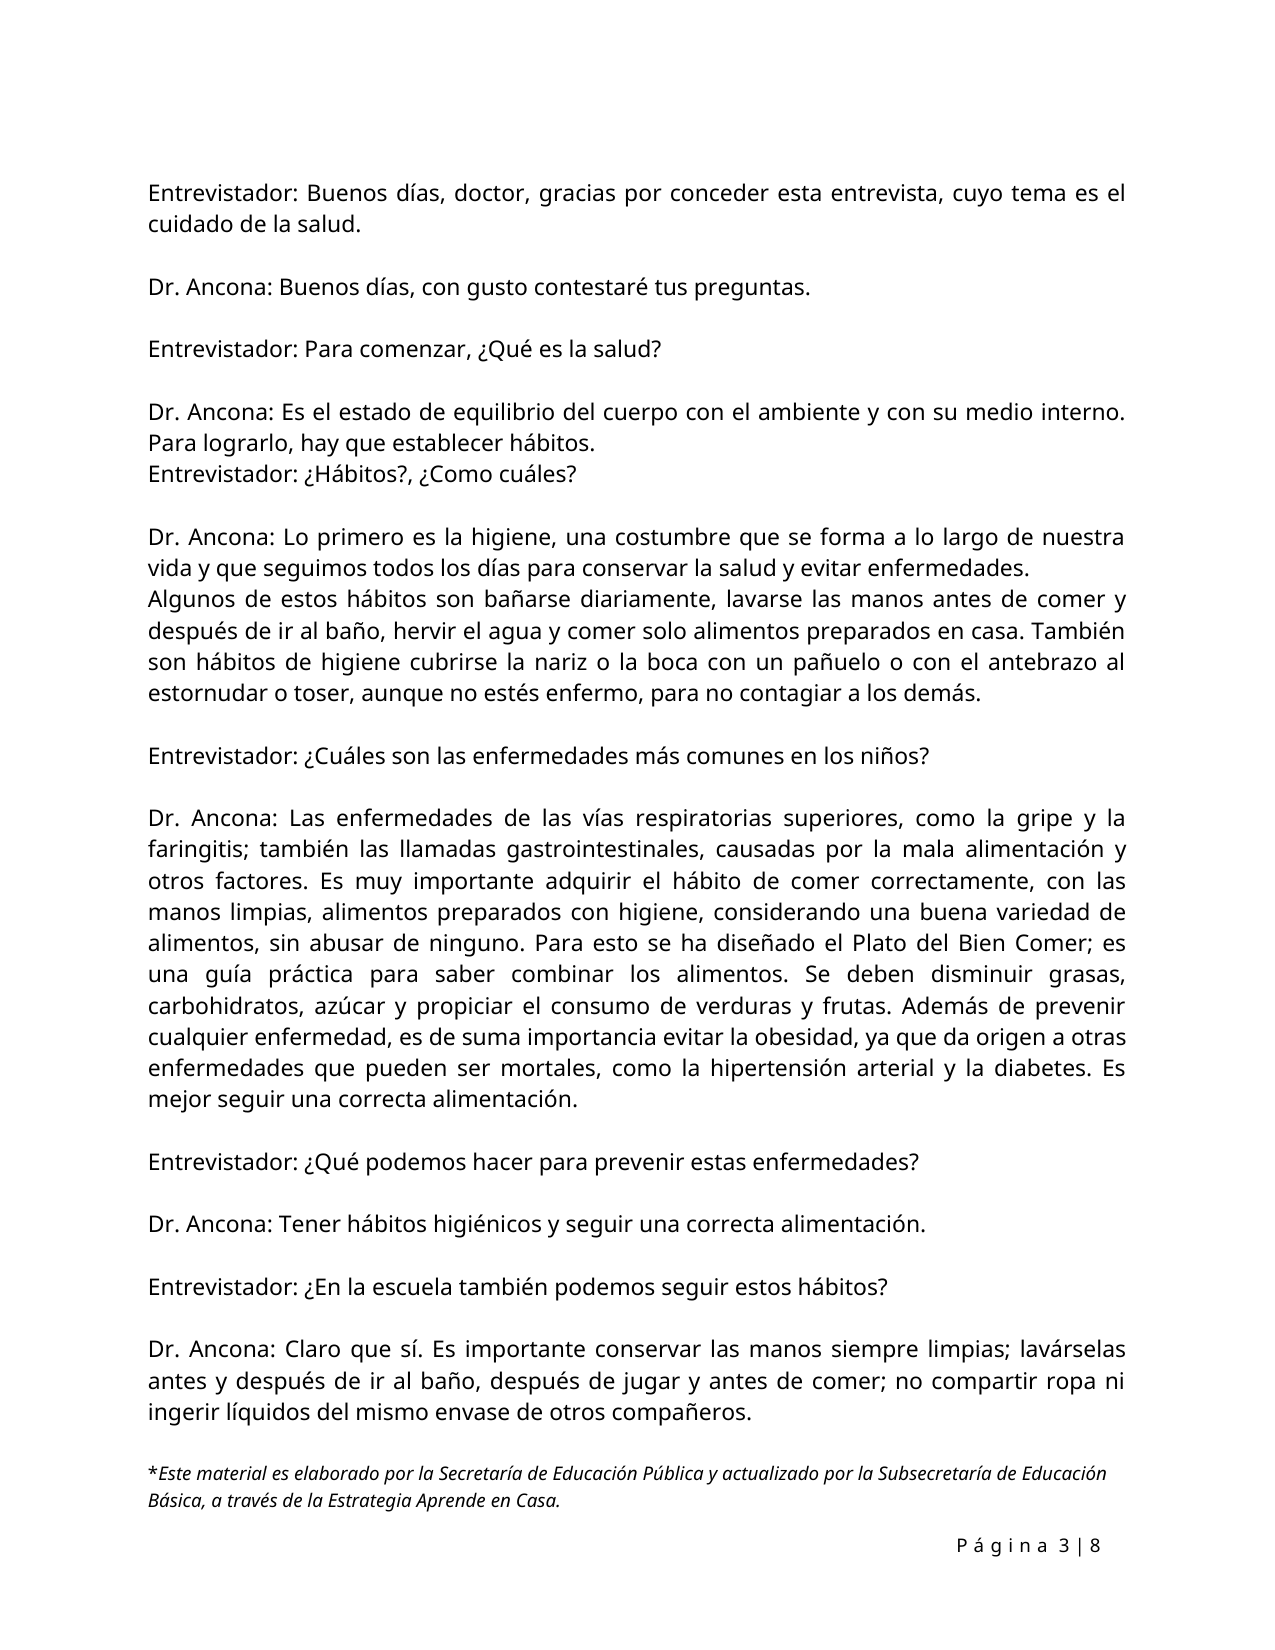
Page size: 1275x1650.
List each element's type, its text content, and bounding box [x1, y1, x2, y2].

text Entrevistador: ¿Qué podemos hacer para prevenir estas enfermedades? [148, 1146, 1127, 1177]
text Entrevistador: ¿Cuáles son las enfermedades más comunes en los niños? [148, 740, 1127, 771]
text Dr. Ancona: Buenos días, con gusto contestaré tus preguntas. [148, 271, 1127, 302]
text Entrevistador: Para comenzar, ¿Qué es la salud? [148, 333, 1127, 365]
text Entrevistador: ¿Hábitos?, ¿Como cuáles? [148, 458, 1127, 490]
text Dr. Ancona: Claro que sí. Es importante conservar las manos siempre limpias; lavárselas antes y después de ir al baño, después de jugar y antes de comer; no compartir ropa ni ingerir líquidos del mismo envase de otros compañeros. [148, 1333, 1127, 1427]
text Dr. Ancona: Es el estado de equilibrio del cuerpo con el ambiente y con su medio interno. Para lograrlo, hay que establecer hábitos. [148, 396, 1127, 458]
text Dr. Ancona: Tener hábitos higiénicos y seguir una correcta alimentación. [148, 1208, 1127, 1240]
text Entrevistador: Buenos días, doctor, gracias por conceder esta entrevista, cuyo tema es el cuidado de la salud. [148, 177, 1127, 240]
text Dr. Ancona: Las enfermedades de las vías respiratorias superiores, como la gripe y la faringitis; también las llamadas gastrointestinales, causadas por la mala alimentación y otros factores. Es muy importante adquirir el hábito de comer correctamente, con las manos limpias, alimentos preparados con higiene, considerando una buena variedad de alimentos, sin abusar de ninguno. Para esto se ha diseñado el Plato del Bien Comer; es una guía práctica para saber combinar los alimentos. Se deben disminuir grasas, carbohidratos, azúcar y propiciar el consumo de verduras y frutas. Además de prevenir cualquier enfermedad, es de suma importancia evitar la obesidad, ya que da origen a otras enfermedades que pueden ser mortales, como la hipertensión arterial y la diabetes. Es mejor seguir una correcta alimentación. [148, 802, 1127, 1115]
text Algunos de estos hábitos son bañarse diariamente, lavarse las manos antes de comer y después de ir al baño, hervir el agua y comer solo alimentos preparados en casa. También son hábitos de higiene cubrirse la nariz o la boca con un pañuelo o con el antebrazo al estornudar o toser, aunque no estés enfermo, para no contagiar a los demás. [148, 583, 1127, 708]
text Entrevistador: ¿En la escuela también podemos seguir estos hábitos? [148, 1271, 1127, 1302]
text Dr. Ancona: Lo primero es la higiene, una costumbre que se forma a lo largo de nuestra vida y que seguimos todos los días para conservar la salud y evitar enfermedades. [148, 521, 1127, 583]
